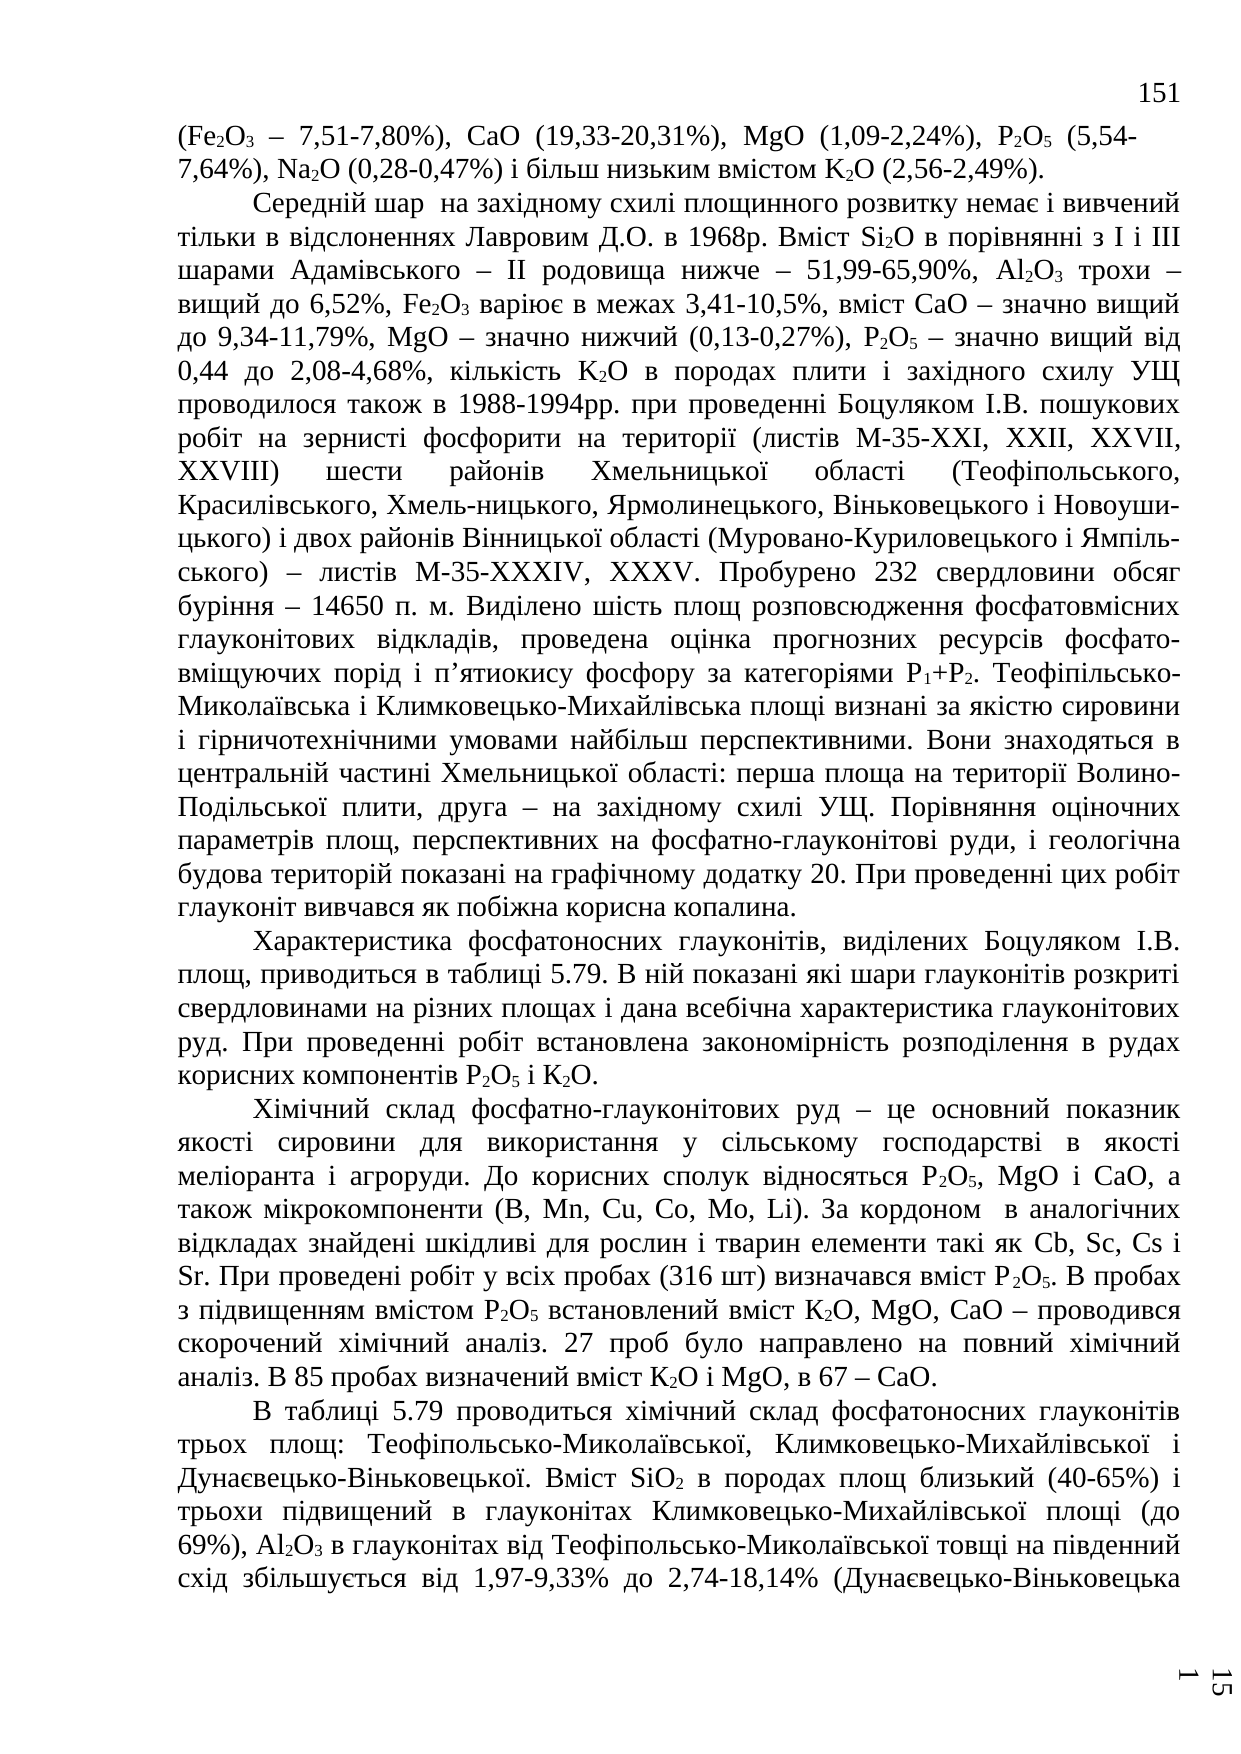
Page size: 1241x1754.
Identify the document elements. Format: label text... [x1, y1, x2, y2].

text Характеристика фосфатоносних глауконітів, виділених Боцуляком І.В. площ, приводиться в таблиці 5.79. В ній показані які шари глауконітів розкриті свердловинами на різних площах і дана всебічна характеристика глауконітових руд. При проведенні робіт встановлена закономірність розподілення в рудах корисних компонентів Р2О5 і К2О. [177, 923, 1181, 1091]
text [177, 1393, 1181, 1594]
text Хімічний склад фосфатно-глауконітових руд – це основний показник якості сировини для використання у сільському господарстві в якості меліоранта і агроруди. До корисних сполук відносяться Р2О5, MgO і СаО, а також мікрокомпоненти (В, Mn, Cu, Co, Mo, Li). За кордоном в аналогічних відкладах знайдені шкідливі для рослин і тварин елементи такі як Cb, Sc, Cs і Sr. При проведені робіт у всіх пробах (316 шт) визначався вміст Р2О5. В пробах з підвищенням вмістом Р2О5 встановлений вміст К2О, MgO, CaO – проводився скорочений хімічний аналіз. 27 проб було направлено на повний хімічний аналіз. В 85 пробах визначений вміст К2О і MgO, в 67 – СаО. [177, 1091, 1181, 1393]
text Середній шар на західному схилі площинного розвитку немає і вивчений тільки в відслоненнях Лавровим Д.О. в 1968р. Вміст Si2O в порівнянні з І і ІІІ шарами Адамівського – ІІ родовища нижче – 51,99-65,90%, Al2O3 трохи – вищий до 6,52%, Fe2O3 варіює в межах 3,41-10,5%, вміст СаО – значно вищий до 9,34-11,79%, MgO – значно нижчий (0,13-0,27%), P2O5 – значно вищий від 0,44 до 2,08-4,68%, кількість K2O в породах плити і західного схилу УЩ проводилося також в 1988-1994рр. при проведенні Боцуляком І.В. пошукових робіт на зернисті фосфорити на території (листів М-35-ХХІ, ХХІІ, ХХVII, ХХVIII) шести районів Хмельницької області (Теофіпольського, Красилівського, Хмель-ницького, Ярмолинецького, Віньковецького і Новоуши-цького) і двох районів Вінницької області (Муровано-Куриловецького і Ямпіль-ського) – листів М-35-ХХХІV, ХХХV. Пробурено 232 свердловини обсяг буріння – 14650 п. м. Виділено шість площ розповсюдження фосфатовмісних глауконітових відкладів, проведена оцінка прогнозних ресурсів фосфато-вміщуючих порід і п’ятиокису фосфору за категоріями Р1+Р2. Теофіпільсько-Миколаївська і Климковецько-Михайлівська площі визнані за якістю сировини і гірничотехнічними умовами найбільш перспективними. Вони знаходяться в центральній частині Хмельницької області: перша площа на території Волино-Подільської плити, друга – на західному схилі УЩ. Порівняння оціночних параметрів площ, перспективних на фосфатно-глауконітові руди, і геологічна будова територій показані на графічному додатку 20. При проведенні цих робіт глауконіт вивчався як побіжна корисна копалина. [177, 185, 1181, 923]
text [177, 118, 1181, 185]
